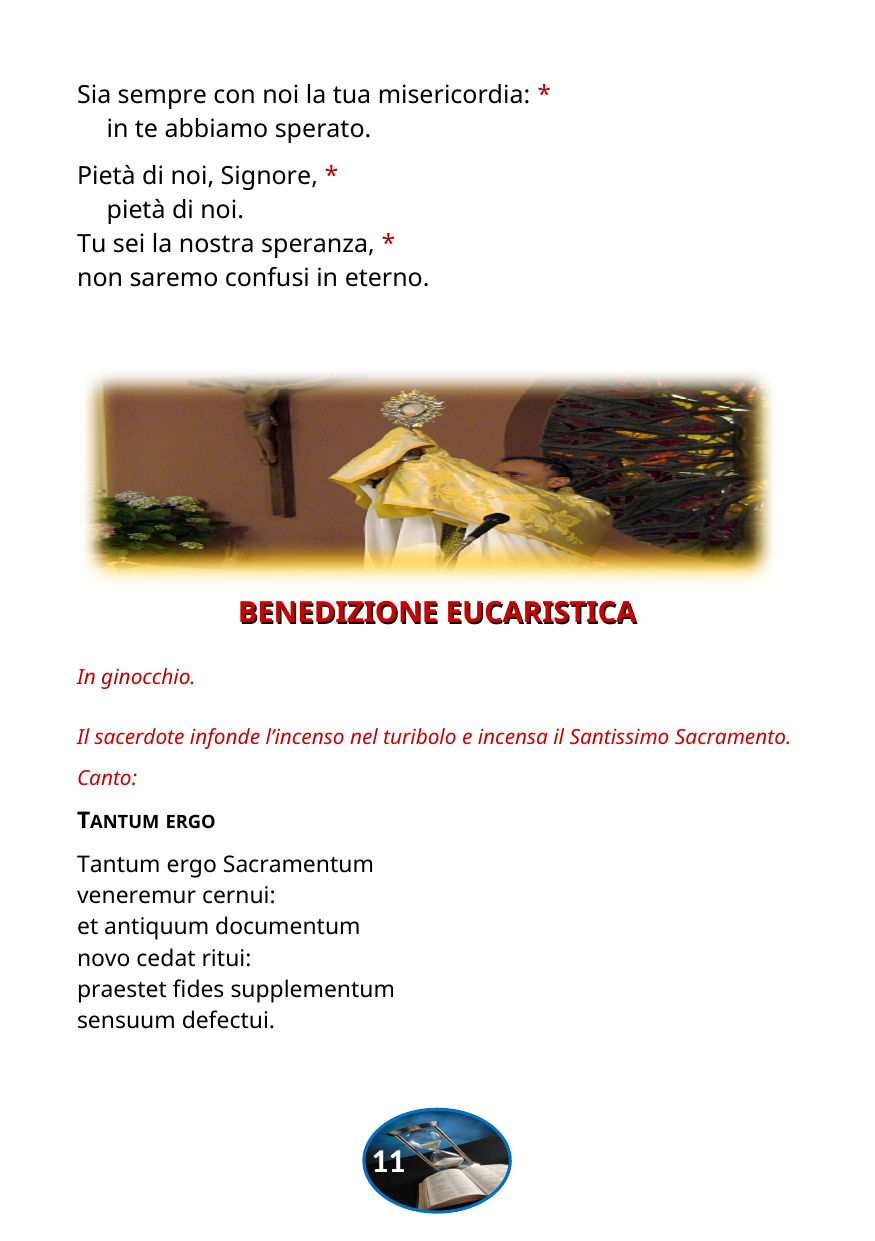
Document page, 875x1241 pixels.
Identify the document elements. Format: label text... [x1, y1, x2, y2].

picture [112, 398, 745, 545]
text Tantum ergo Sacramentum [77, 848, 797, 879]
text veneremur cernui: [77, 879, 797, 910]
text non saremo confusi in eterno. [77, 259, 797, 294]
text sensuum defectui. [77, 1004, 797, 1035]
text Tantum ergo [77, 804, 797, 835]
list pietà di noi. [106, 191, 797, 226]
list Tu sei la nostra speranza, * [77, 226, 797, 259]
text In ginocchio. [77, 662, 797, 691]
list Pietà di noi, Signore, * [77, 157, 797, 191]
text novo cedat ritui: [77, 942, 797, 973]
text et antiquum documentum [77, 910, 797, 942]
text Il sacerdote infonde l’incenso nel turibolo e incensa il Santissimo Sacramento. [77, 722, 797, 751]
text Canto: [77, 763, 797, 792]
list in te abbiamo sperato. [106, 111, 797, 145]
picture [366, 1111, 508, 1210]
text praestet fides supplementum [77, 973, 797, 1004]
list Sia sempre con noi la tua misericordia: * [77, 77, 797, 111]
